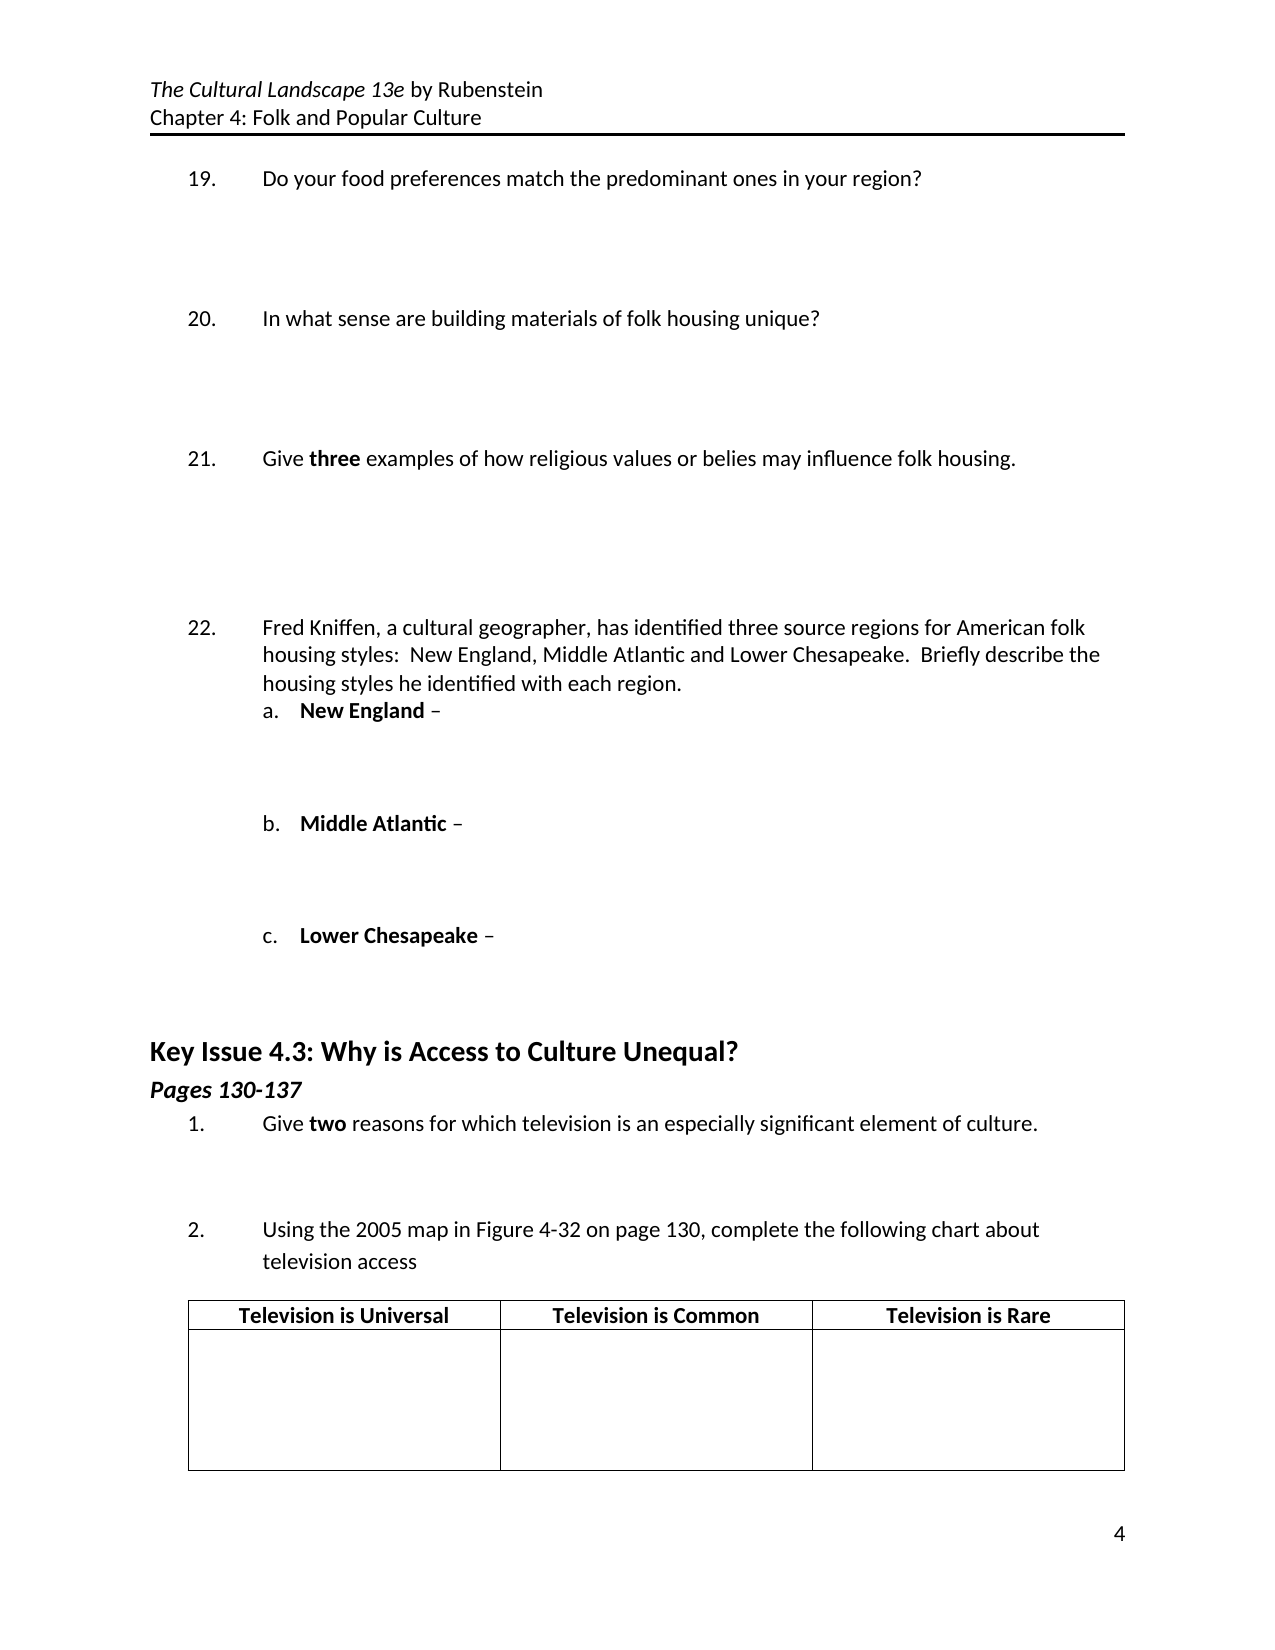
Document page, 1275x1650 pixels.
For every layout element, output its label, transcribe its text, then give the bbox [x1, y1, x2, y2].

text Key Issue 4.3: Why is Access to Culture Unequal? [150, 1033, 1125, 1068]
list Give three examples of how religious values or belies may influence folk housing. [187, 444, 1125, 472]
list New England – [262, 697, 1125, 725]
table_header Television is Rare [813, 1301, 1124, 1329]
list Fred Kniffen, a cultural geographer, has identified three source regions for American folk housing styles: New England, Middle Atlantic and Lower Chesapeake. Briefly describe the housing styles he identified with each region. [187, 613, 1125, 697]
list Using the 2005 map in Figure 4-32 on page 130, complete the following chart about television access [187, 1215, 1125, 1275]
table_header Television is Common [501, 1301, 812, 1329]
list Middle Atlantic – [262, 809, 1125, 837]
list Give two reasons for which television is an especially significant element of culture. [187, 1109, 1125, 1137]
list Lower Chesapeake – [262, 921, 1125, 949]
table_cell [189, 1330, 500, 1470]
table_header Television is Universal [189, 1301, 500, 1329]
list Do your food preferences match the predominant ones in your region? [187, 164, 1125, 192]
text Pages 130-137 [150, 1074, 1125, 1104]
table_cell [501, 1330, 812, 1470]
list In what sense are building materials of folk housing unique? [187, 304, 1125, 332]
table_cell [813, 1330, 1124, 1470]
